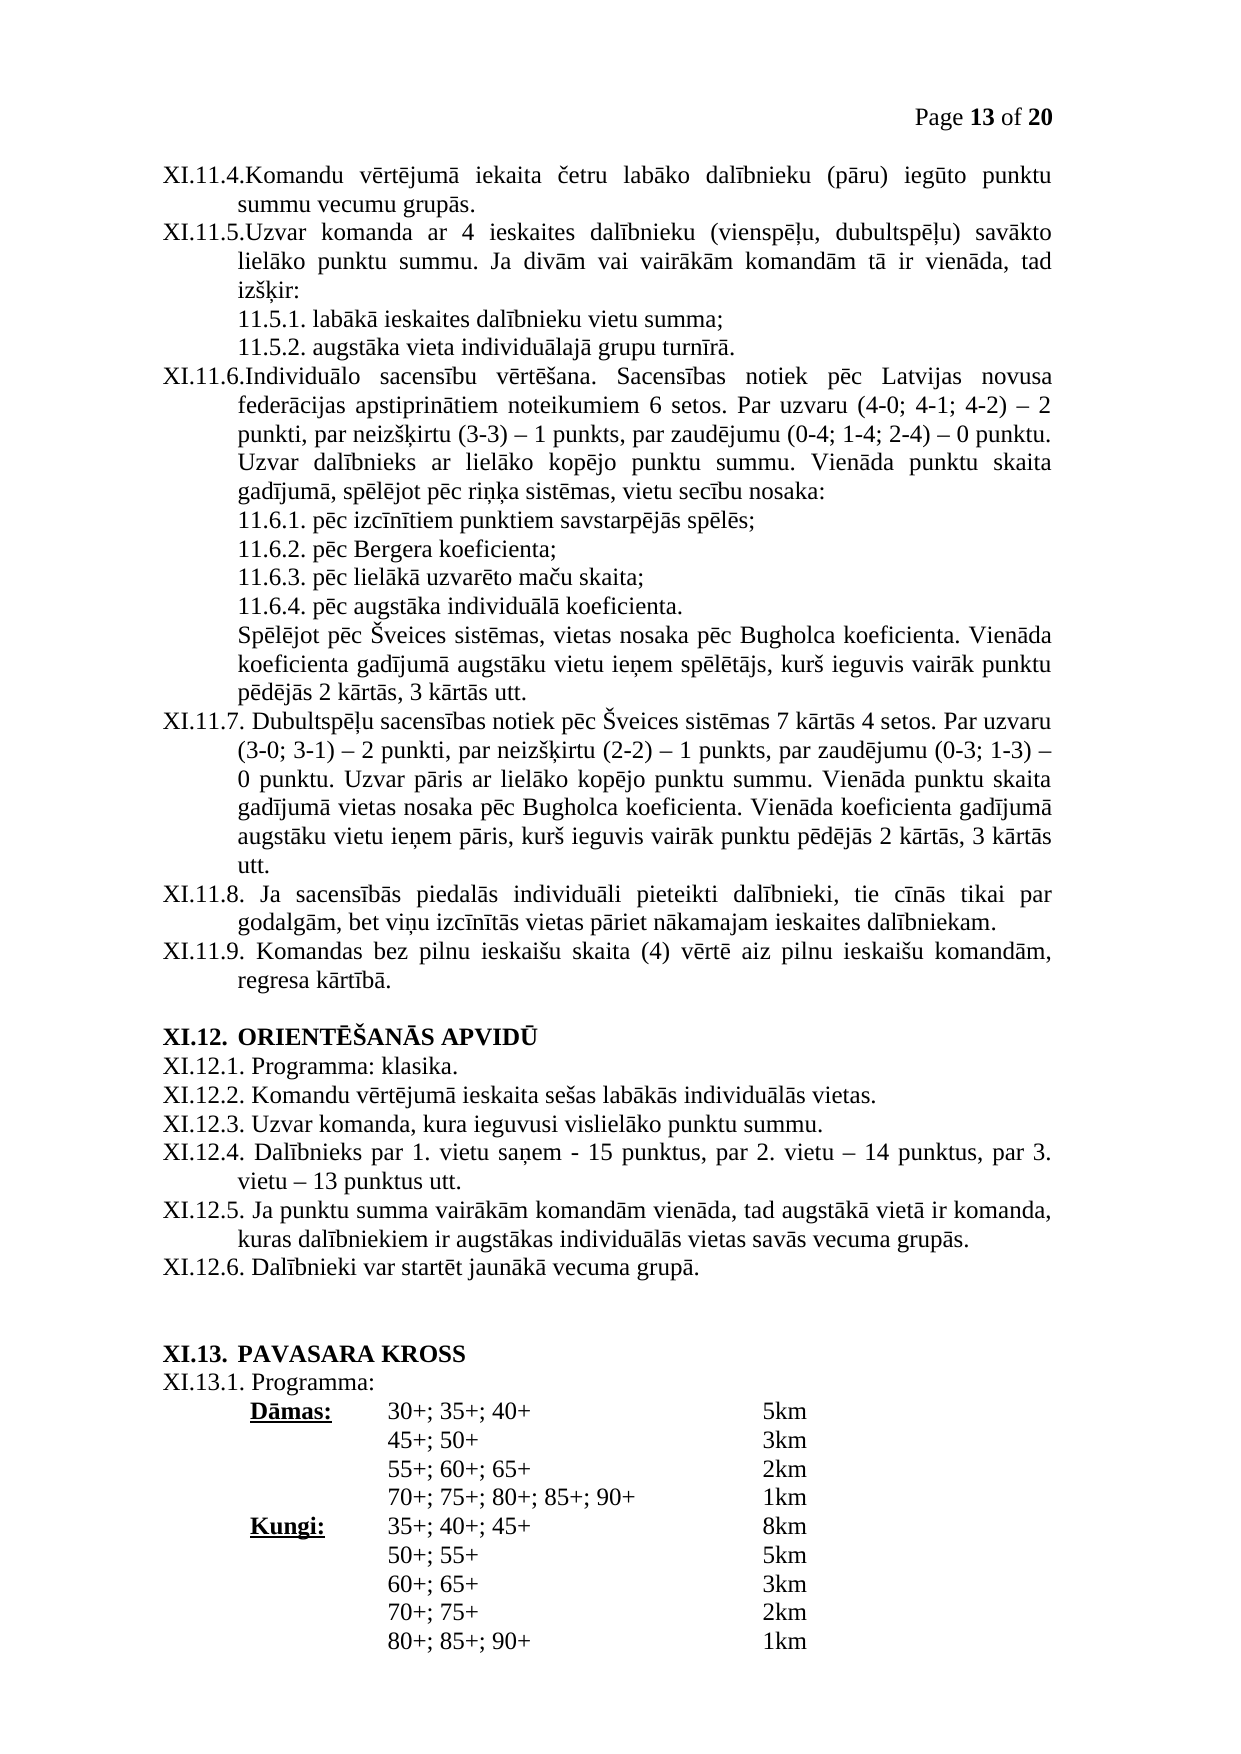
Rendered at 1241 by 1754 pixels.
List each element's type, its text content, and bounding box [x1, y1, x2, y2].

text 45+; 50+ 3km [162, 1425, 1053, 1454]
text XI.11.8. Ja sacensībās piedalās individuāli pieteikti dalībnieki, tie cīnās tikai par godalgām, bet viņu izcīnītās vietas pāriet nākamajam ieskaites dalībniekam. [162, 879, 1053, 936]
text XI.11.9. Komandas bez pilnu ieskaišu skaita (4) vērtē aiz pilnu ieskaišu komandām, regresa kārtībā. [162, 936, 1053, 994]
text 55+; 60+; 65+ 2km [162, 1454, 1053, 1482]
text XI.12.4. Dalībnieks par 1. vietu saņem - 15 punktus, par 2. vietu – 14 punktus, par 3. vietu – 13 punktus utt. [162, 1137, 1053, 1195]
text XI.13.1. Programma: [162, 1367, 1053, 1396]
text XI.11.4.Komandu vērtējumā iekaita četru labāko dalībnieku (pāru) iegūto punktu summu vecumu grupās. [162, 160, 1053, 217]
text Kungi: 35+; 40+; 45+ 8km [162, 1511, 1053, 1540]
text 11.5.1. labākā ieskaites dalībnieku vietu summa; [162, 304, 1053, 332]
text 11.6.4. pēc augstāka individuālā koeficienta. [162, 591, 1053, 620]
text 50+; 55+ 5km [162, 1540, 1053, 1569]
text XI.12.5. Ja punktu summa vairākām komandām vienāda, tad augstākā vietā ir komanda, kuras dalībniekiem ir augstākas individuālās vietas savās vecuma grupās. [162, 1195, 1053, 1252]
text XI.12.3. Uzvar komanda, kura ieguvusi vislielāko punktu summu. [162, 1109, 1053, 1137]
text 70+; 75+; 80+; 85+; 90+ 1km [162, 1482, 1053, 1511]
text XI.11.7. Dubultspēļu sacensības notiek pēc Šveices sistēmas 7 kārtās 4 setos. Par uzvaru (3-0; 3-1) – 2 punkti, par neizšķirtu (2-2) – 1 punkts, par zaudējumu (0-3; 1-3) – 0 punktu. Uzvar pāris ar lielāko kopējo punktu summu. Vienāda punktu skaita gadījumā vietas nosaka pēc Bugholca koeficienta. Vienāda koeficienta gadījumā augstāku vietu ieņem pāris, kurš ieguvis vairāk punktu pēdējās 2 kārtās, 3 kārtās utt. [162, 706, 1053, 879]
text XI.11.6.Individuālo sacensību vērtēšana. Sacensības notiek pēc Latvijas novusa federācijas apstiprinātiem noteikumiem 6 setos. Par uzvaru (4-0; 4-1; 4-2) – 2 punkti, par neizšķirtu (3-3) – 1 punkts, par zaudējumu (0-4; 1-4; 2-4) – 0 punktu. Uzvar dalībnieks ar lielāko kopējo punktu summu. Vienāda punktu skaita gadījumā, spēlējot pēc riņķa sistēmas, vietu secību nosaka: [162, 361, 1053, 505]
text 11.5.2. augstāka vieta individuālajā grupu turnīrā. [162, 332, 1053, 361]
text XI.13. PAVASARA KROSS [162, 1339, 1053, 1367]
text 11.6.1. pēc izcīnītiem punktiem savstarpējās spēlēs; [162, 505, 1053, 534]
text 80+; 85+; 90+ 1km [312, 1626, 1053, 1655]
text 11.6.2. pēc Bergera koeficienta; [162, 534, 1053, 562]
text XI.12.2. Komandu vērtējumā ieskaita sešas labākās individuālās vietas. [162, 1080, 1053, 1109]
text 11.6.3. pēc lielākā uzvarēto maču skaita; [162, 562, 1053, 591]
text XI.12.1. Programma: klasika. [162, 1051, 1053, 1080]
text XI.12. ORIENTĒŠANĀS APVIDŪ [162, 1022, 1053, 1051]
text XI.12.6. Dalībnieki var startēt jaunākā vecuma grupā. [162, 1252, 1053, 1281]
text Spēlējot pēc Šveices sistēmas, vietas nosaka pēc Bugholca koeficienta. Vienāda koeficienta gadījumā augstāku vietu ieņem spēlētājs, kurš ieguvis vairāk punktu pēdējās 2 kārtās, 3 kārtās utt. [162, 620, 1053, 706]
text 70+; 75+ 2km [162, 1597, 1053, 1626]
text Dāmas: 30+; 35+; 40+ 5km [162, 1396, 1053, 1425]
text XI.11.5.Uzvar komanda ar 4 ieskaites dalībnieku (vienspēļu, dubultspēļu) savākto lielāko punktu summu. Ja divām vai vairākām komandām tā ir vienāda, tad izšķir: [162, 217, 1053, 304]
text 60+; 65+ 3km [162, 1569, 1053, 1597]
